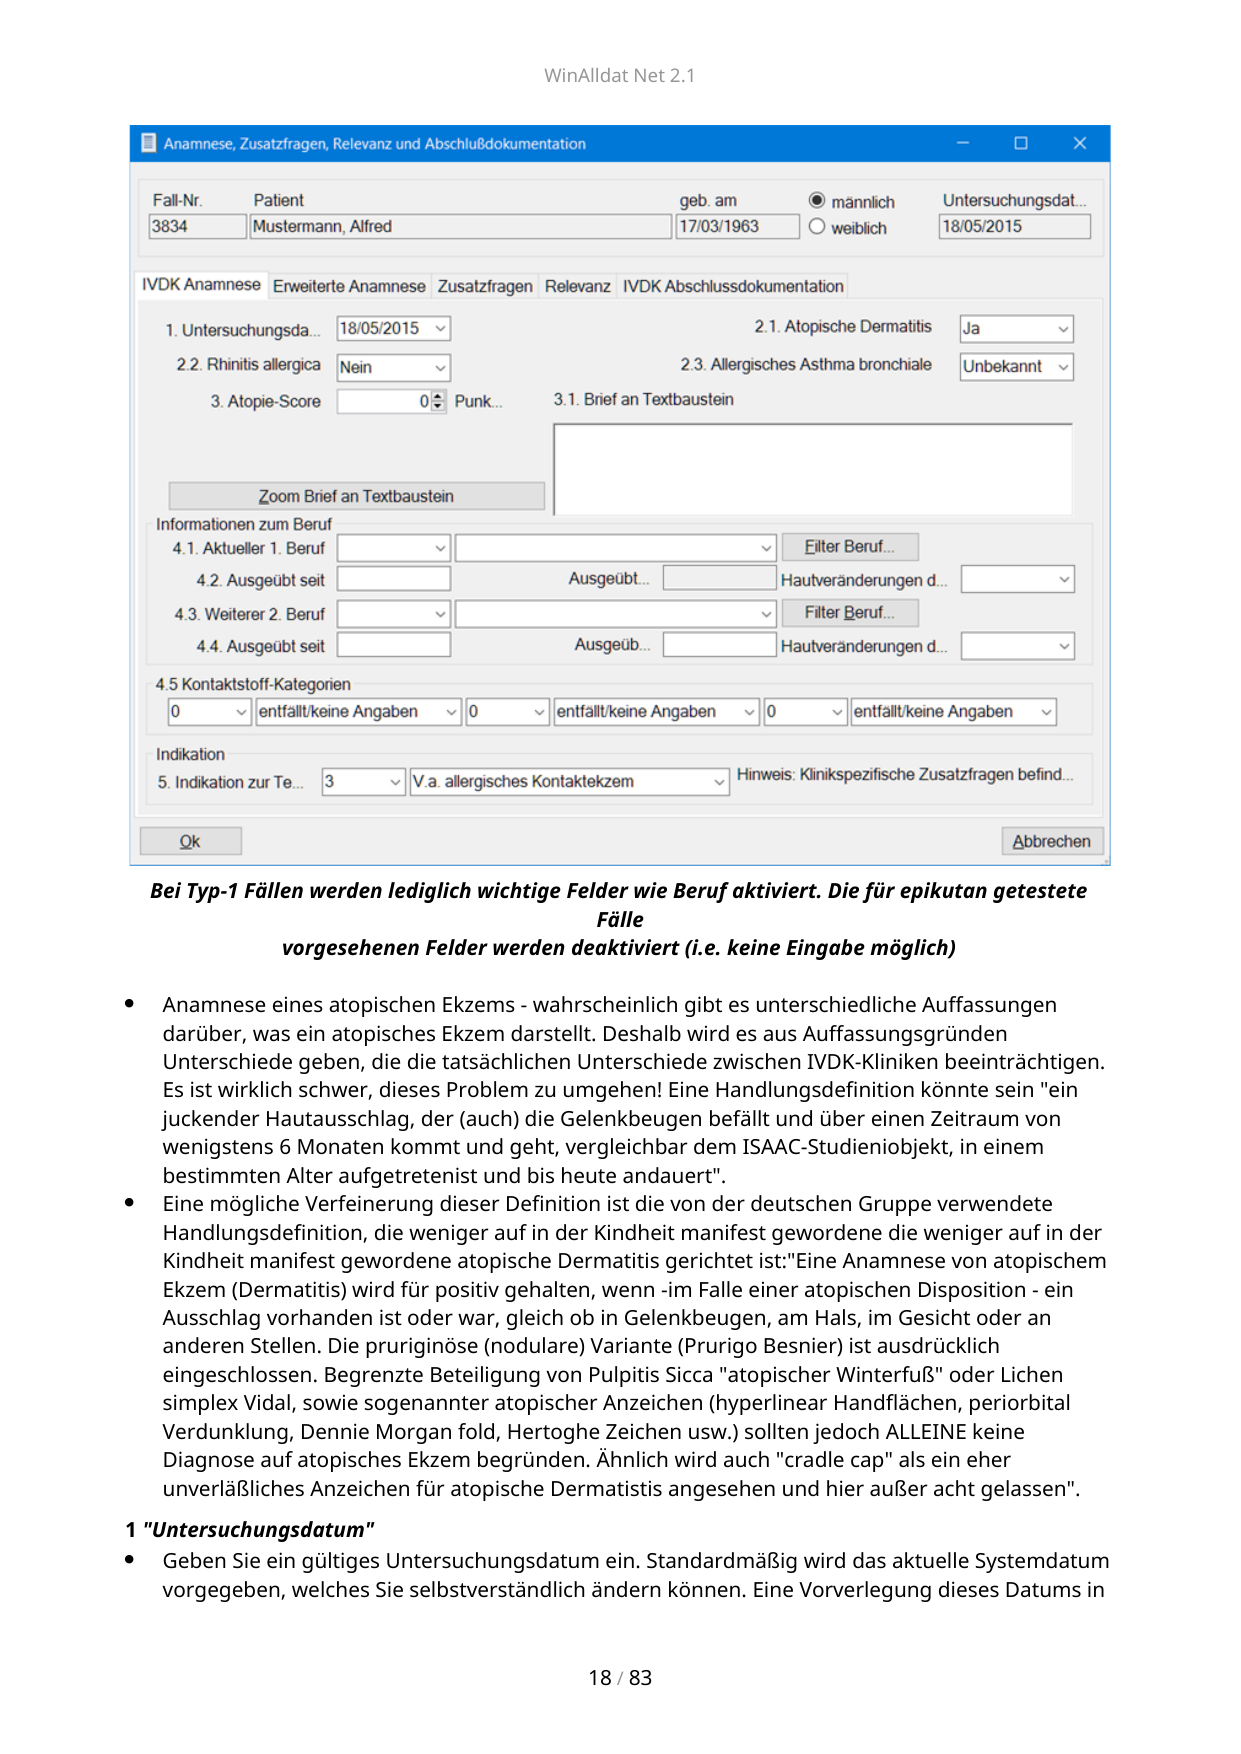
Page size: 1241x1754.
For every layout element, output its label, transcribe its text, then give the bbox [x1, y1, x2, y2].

picture [129, 125, 1111, 866]
list Anamnese eines atopischen Ekzems - wahrscheinlich gibt es unterschiedliche Auffassungen darüber, was ein atopisches Ekzem darstellt. Deshalb wird es aus Auffassungsgründen Unterschiede geben, die die tatsächlichen Unterschiede zwischen IVDK-Kliniken beeinträchtigen. Es ist wirklich schwer, dieses Problem zu umgehen! Eine Handlungsdefinition könnte sein "ein juckender Hautausschlag, der (auch) die Gelenkbeugen befällt und über einen Zeitraum von wenigstens 6 Monaten kommt und geht, vergleichbar dem ISAAC-Studieniobjekt, in einem bestimmten Alter aufgetretenist und bis heute andauert". [125, 990, 1115, 1189]
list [125, 1546, 1115, 1603]
subtitle Bei Typ-1 Fällen werden lediglich wichtige Felder wie Beruf aktiviert. Die für epikutan getestete Fälle [125, 877, 1115, 933]
list Eine mögliche Verfeinerung dieser Definition ist die von der deutschen Gruppe verwendete Handlungsdefinition, die weniger auf in der Kindheit manifest gewordene die weniger auf in der Kindheit manifest gewordene atopische Dermatitis gerichtet ist:"Eine Anamnese von atopischem Ekzem (Dermatitis) wird für positiv gehalten, wenn -im Falle einer atopischen Disposition - ein Ausschlag vorhanden ist oder war, gleich ob in Gelenkbeugen, am Hals, im Gesicht oder an anderen Stellen. Die pruriginöse (nodulare) Variante (Prurigo Besnier) ist ausdrücklich eingeschlossen. Begrenzte Beteiligung von Pulpitis Sicca "atopischer Winterfuß" oder Lichen simplex Vidal, sowie sogenannter atopischer Anzeichen (hyperlinear Handflächen, periorbital Verdunklung, Dennie Morgan fold, Hertoghe Zeichen usw.) sollten jedoch ALLEINE keine Diagnose auf atopisches Ekzem begründen. Ähnlich wird auch "cradle cap" als ein eher unverläßliches Anzeichen für atopische Dermatistis angesehen und hier außer acht gelassen". [125, 1189, 1115, 1502]
text 1 "Untersuchungsdatum" [125, 1515, 1115, 1543]
subtitle vorgesehenen Felder werden deaktiviert (i.e. keine Eingabe möglich) [125, 933, 1115, 962]
